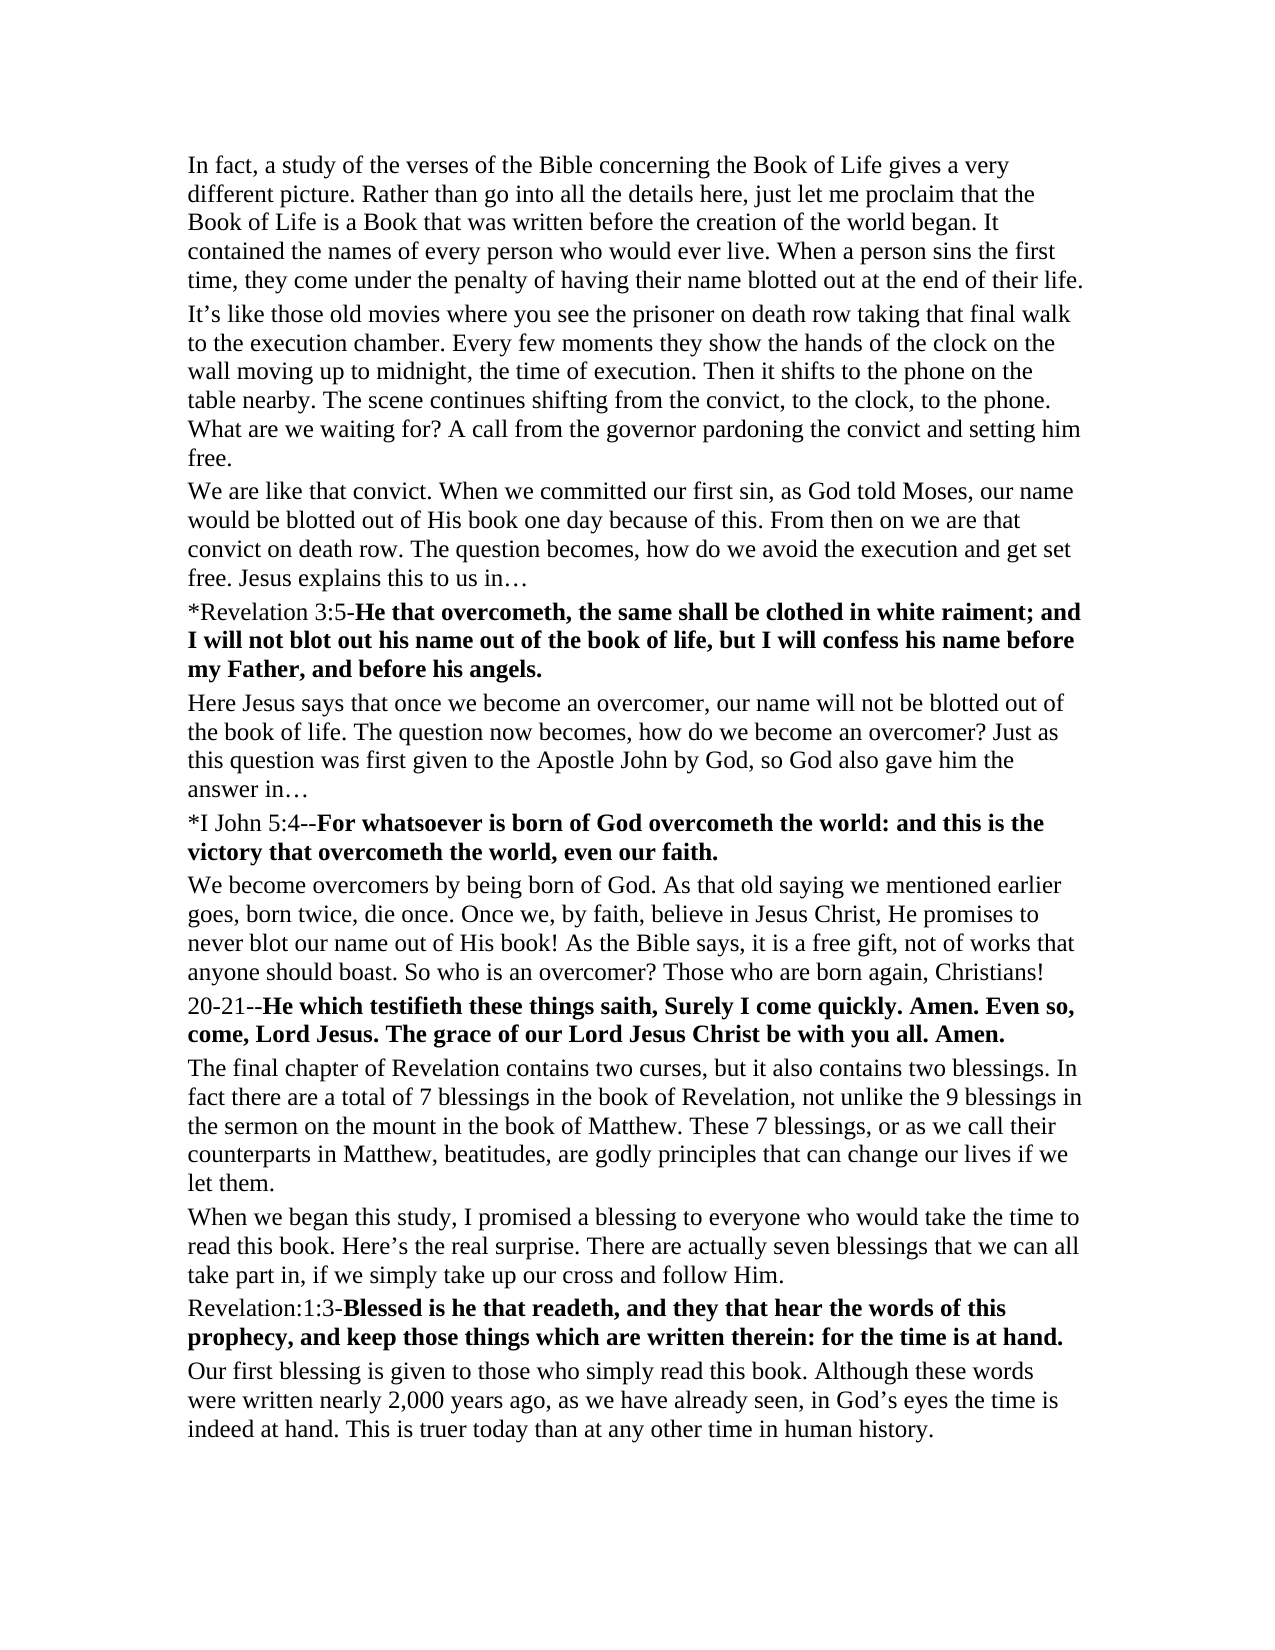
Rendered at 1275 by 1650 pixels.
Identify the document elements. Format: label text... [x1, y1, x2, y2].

text In fact, a study of the verses of the Bible concerning the Book of Life gives a very different picture. Rather than go into all the details here, just let me proclaim that the Book of Life is a Book that was written before the creation of the world began. It contained the names of every person who would ever live. When a person sins the first time, they come under the penalty of having their name blotted out at the end of their life. [187, 150, 1087, 294]
text The final chapter of Revelation contains two curses, but it also contains two blessings. In fact there are a total of 7 blessings in the book of Revelation, not unlike the 9 blessings in the sermon on the mount in the book of Matthew. These 7 blessings, or as we call their counterparts in Matthew, beatitudes, are godly principles that can change our lives if we let them. [187, 1053, 1087, 1197]
text When we began this study, I promised a blessing to everyone who would take the time to read this book. Here’s the real surprise. There are actually seven blessings that we can all take part in, if we simply take up our cross and follow Him. [187, 1202, 1087, 1288]
text We are like that convict. When we committed our first sin, as God told Moses, our name would be blotted out of His book one day because of this. From then on we are that convict on death row. The question becomes, how do we avoid the execution and get set free. Jesus explains this to us in… [187, 476, 1087, 591]
text 20-21--He which testifieth these things saith, Surely I come quickly. Amen. Even so, come, Lord Jesus. The grace of our Lord Jesus Christ be with you all. Amen. [187, 991, 1087, 1048]
text *I John 5:4--For whatsoever is born of God overcometh the world: and this is the victory that overcometh the world, even our faith. [187, 808, 1087, 866]
text Revelation:1:3-Blessed is he that readeth, and they that hear the words of this prophecy, and keep those things which are written therein: for the time is at hand. [187, 1293, 1087, 1351]
text Our first blessing is given to those who simply read this book. Although these words were written nearly 2,000 years ago, as we have already seen, in God’s eyes the time is indeed at hand. This is truer today than at any other time in human history. [187, 1356, 1087, 1442]
text We become overcomers by being born of God. As that old saying we mentioned earlier goes, born twice, die once. Once we, by faith, believe in Jesus Christ, He promises to never blot our name out of His book! As the Bible says, it is a free gift, not of works that anyone should boast. So who is an overcomer? Those who are born again, Christians! [187, 871, 1087, 986]
text Here Jesus says that once we become an overcomer, our name will not be blotted out of the book of life. The question now becomes, how do we become an overcomer? Just as this question was first given to the Apostle John by God, so God also gave him the answer in… [187, 688, 1087, 803]
text It’s like those old movies where you see the prisoner on death row taking that final walk to the execution chamber. Every few moments they show the hands of the clock on the wall moving up to midnight, the time of execution. Then it shifts to the phone on the table nearby. The scene continues shifting from the convict, to the clock, to the phone. What are we waiting for? A call from the governor pardoning the convict and setting him free. [187, 299, 1087, 471]
text *Revelation 3:5-He that overcometh, the same shall be clothed in white raiment; and I will not blot out his name out of the book of life, but I will confess his name before my Father, and before his angels. [187, 597, 1087, 683]
